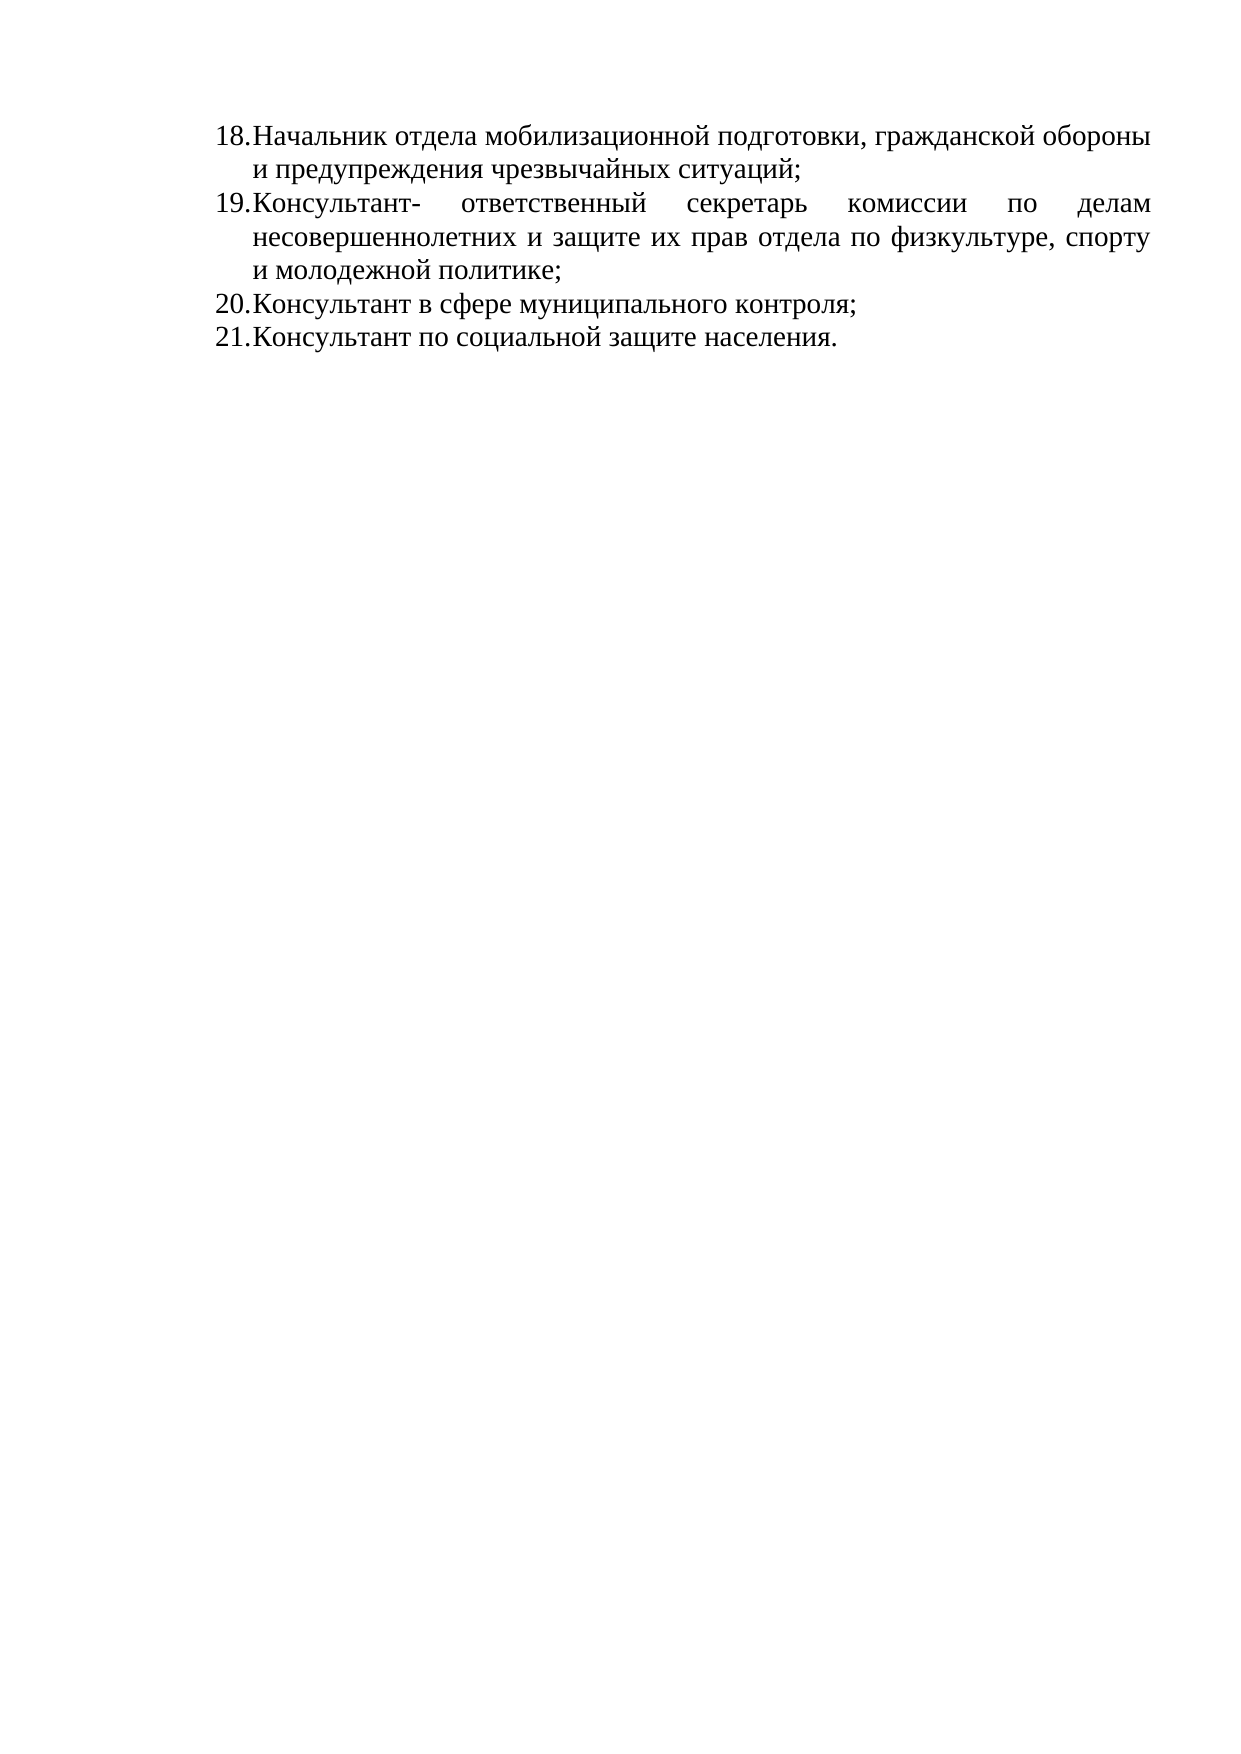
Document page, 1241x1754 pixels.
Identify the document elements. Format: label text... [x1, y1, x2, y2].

list Консультант- ответственный секретарь комиссии по делам несовершеннолетних и защите их прав отдела по физкультуре, спорту и молодежной политике; [215, 185, 1152, 286]
list Начальник отдела мобилизационной подготовки, гражданской обороны и предупреждения чрезвычайных ситуаций; [215, 118, 1152, 185]
list Консультант по социальной защите населения. [215, 319, 1152, 353]
list Консультант в сфере муниципального контроля; [215, 286, 1152, 319]
